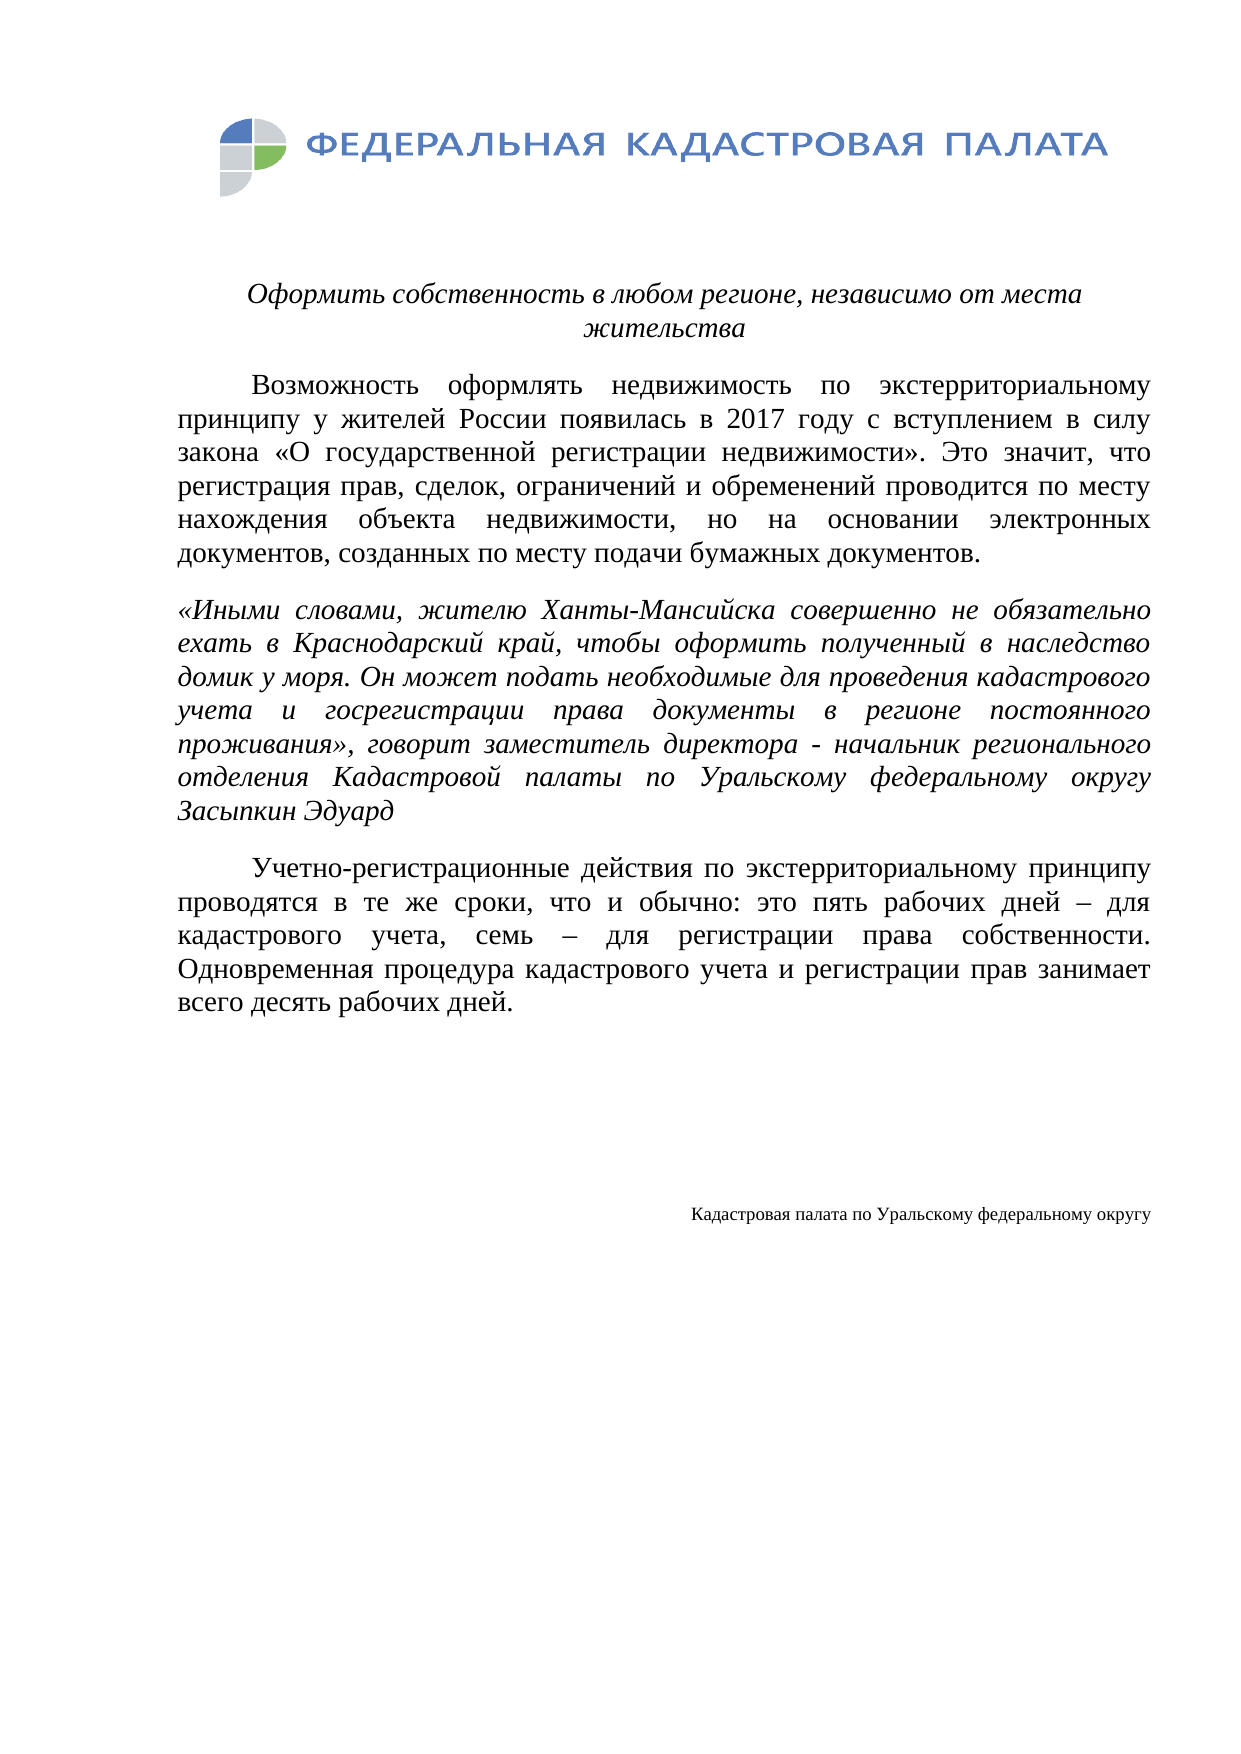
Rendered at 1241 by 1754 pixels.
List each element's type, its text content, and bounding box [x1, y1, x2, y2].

text Кадастровая палата по Уральскому федеральному округу [177, 1203, 1152, 1225]
text Возможность оформлять недвижимость по экстерриториальному принципу у жителей России появилась в 2017 году с вступлением в силу закона «О государственной регистрации недвижимости». Это значит, что регистрация прав, сделок, ограничений и обременений проводится по месту нахождения объекта недвижимости, но на основании электронных документов, созданных по месту подачи бумажных документов. [177, 367, 1152, 568]
picture [219, 118, 1109, 197]
text Учетно-регистрационные действия по экстерриториальному принципу проводятся в те же сроки, что и обычно: это пять рабочих дней – для кадастрового учета, семь – для регистрации права собственности. Одновременная процедура кадастрового учета и регистрации прав занимает всего десять рабочих дней. [177, 850, 1152, 1018]
text Оформить собственность в любом регионе, независимо от места жительства [177, 277, 1152, 344]
text «Иными словами, жителю Ханты-Мансийска совершенно не обязательно ехать в Краснодарский край, чтобы оформить полученный в наследство домик у моря. Он может подать необходимые для проведения кадастрового учета и госрегистрации права документы в регионе постоянного проживания», говорит заместитель директора - начальник регионального отделения Кадастровой палаты по Уральскому федеральному округу Засыпкин Эдуард [177, 592, 1152, 827]
